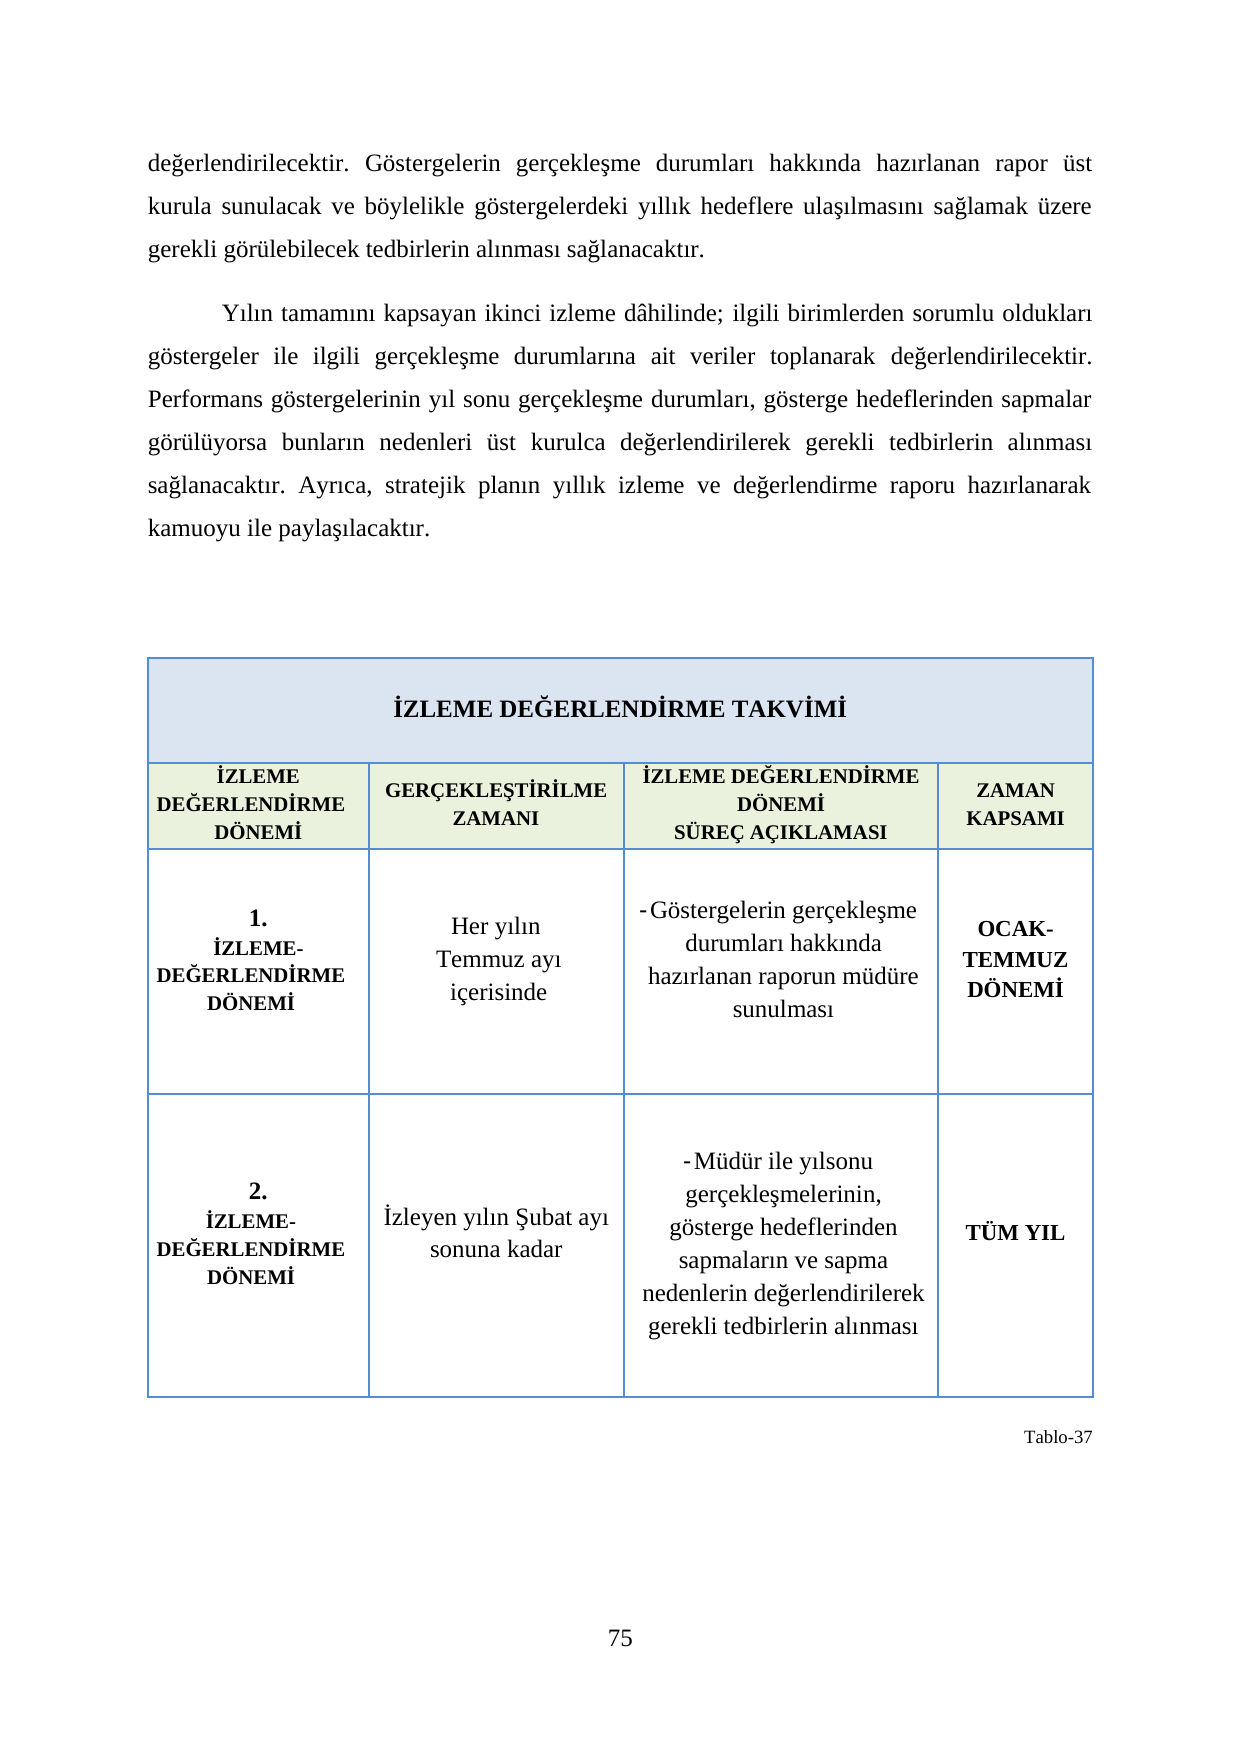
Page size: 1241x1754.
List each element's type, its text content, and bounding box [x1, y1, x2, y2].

table_cell Göstergelerin gerçekleşme durumları hakkında hazırlanan raporun müdüre sunulması [625, 850, 937, 1092]
table_cell 2. İZLEME-DEĞERLENDİRME DÖNEMİ [149, 1095, 368, 1396]
text Tablo-37 [148, 1426, 1092, 1448]
table_cell GERÇEKLEŞTİRİLME ZAMANI [370, 764, 623, 848]
table_cell Müdür ile yılsonu gerçekleşmelerinin, gösterge hedeflerinden sapmaların ve sapma nedenlerin değerlendirilerek gerekli tedbirlerin alınması [625, 1095, 937, 1396]
table_cell OCAK-TEMMUZ DÖNEMİ [939, 850, 1092, 1092]
table_cell İzleyen yılın Şubat ayı sonuna kadar [370, 1095, 623, 1396]
table_cell İZLEME DEĞERLENDİRME DÖNEMİ SÜREÇ AÇIKLAMASI [625, 764, 937, 848]
table_cell TÜM YIL [939, 1095, 1092, 1396]
table_header İZLEME DEĞERLENDİRME TAKVİMİ [149, 659, 1092, 762]
text Yılın tamamını kapsayan ikinci izleme dâhilinde; ilgili birimlerden sorumlu oldukları göstergeler ile ilgili gerçekleşme durumlarına ait veriler toplanarak değerlendirilecektir. Performans göstergelerinin yıl sonu gerçekleşme durumları, gösterge hedeflerinden sapmalar görülüyorsa bunların nedenleri üst kurulca değerlendirilerek gerekli tedbirlerin alınması sağlanacaktır. Ayrıca, stratejik planın yıllık izleme ve değerlendirme raporu hazırlanarak kamuoyu ile paylaşılacaktır. [148, 298, 1092, 542]
table_cell Her yılın Temmuz ayı içerisinde [370, 850, 623, 1092]
table_cell 1. İZLEME-DEĞERLENDİRME DÖNEMİ [149, 850, 368, 1092]
table_cell İZLEME DEĞERLENDİRME DÖNEMİ [149, 764, 368, 848]
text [148, 148, 1092, 263]
table_cell ZAMAN KAPSAMI [939, 764, 1092, 848]
